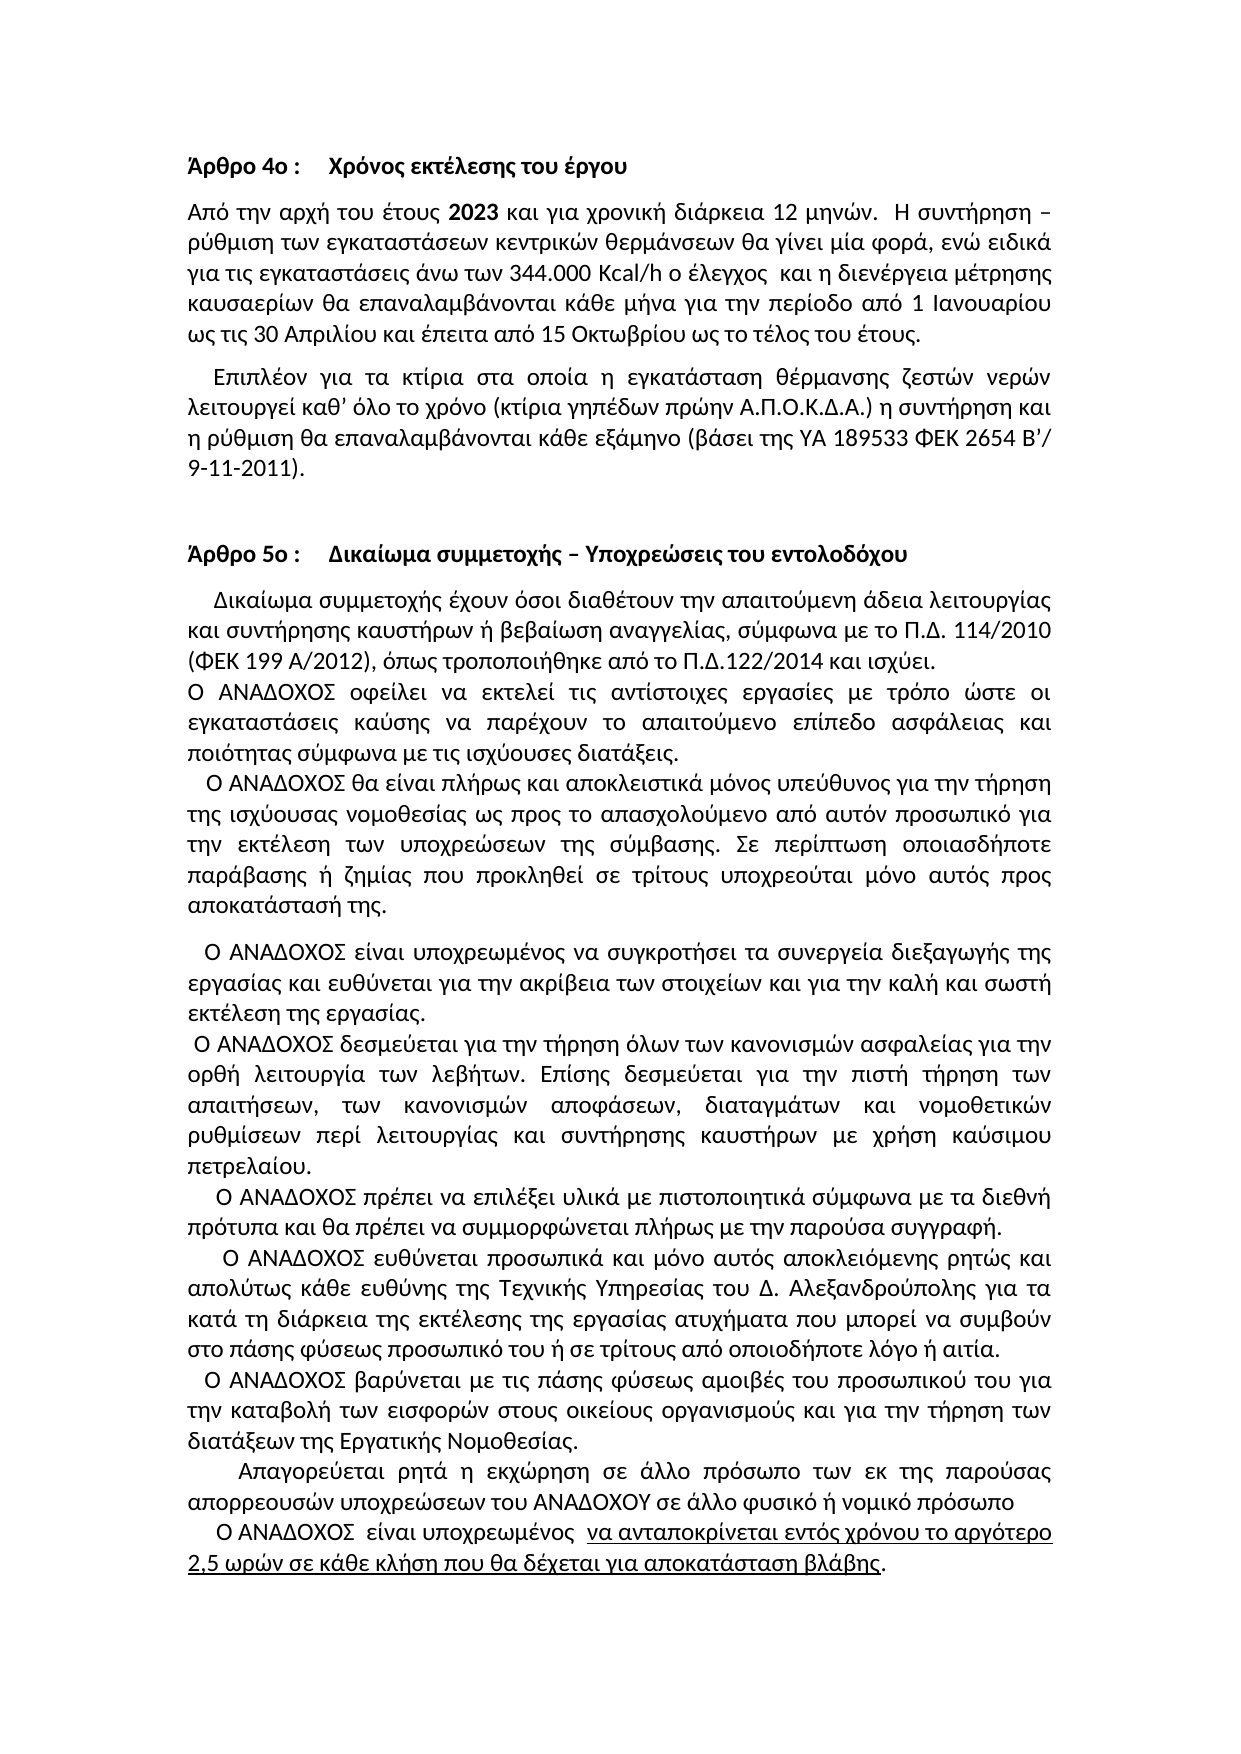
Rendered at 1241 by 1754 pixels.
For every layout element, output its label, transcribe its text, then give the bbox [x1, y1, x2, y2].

text Άρθρο 5ο : Δικαίωμα συμμετοχής – Υποχρεώσεις του εντολοδόχου [187, 538, 1053, 569]
text Ο ΑΝΑΔΟΧΟΣ θα είναι πλήρως και αποκλειστικά μόνος υπεύθυνος για την τήρηση της ισχύουσας νομοθεσίας ως προς το απασχολούμενο από αυτόν προσωπικό για την εκτέλεση των υποχρεώσεων της σύμβασης. Σε περίπτωση οποιασδήποτε παράβασης ή ζημίας που προκληθεί σε τρίτους υποχρεούται μόνο αυτός προς αποκατάστασή της. [187, 767, 1053, 920]
text Απαγορεύεται ρητά η εκχώρηση σε άλλο πρόσωπο των εκ της παρούσας απορρεουσών υποχρεώσεων του ΑΝΑΔΟΧΟΥ σε άλλο φυσικό ή νομικό πρόσωπο [187, 1455, 1053, 1516]
text Ο ΑΝΑΔΟΧΟΣ βαρύνεται με τις πάσης φύσεως αμοιβές του προσωπικού του για την καταβολή των εισφορών στους οικείους οργανισμούς και για την τήρηση των διατάξεων της Εργατικής Νομοθεσίας. [187, 1364, 1053, 1455]
text Άρθρο 4ο : Χρόνος εκτέλεσης του έργου [187, 150, 1053, 181]
text Επιπλέον για τα κτίρια στα οποία η εγκατάσταση θέρμανσης ζεστών νερών λειτουργεί καθ’ όλο το χρόνο (κτίρια γηπέδων πρώην Α.Π.Ο.Κ.Δ.Α.) η συντήρηση και η ρύθμιση θα επαναλαμβάνονται κάθε εξάμηνο (βάσει της ΥΑ 189533 ΦΕΚ 2654 Β’/ 9-11-2011). [187, 361, 1053, 483]
text Από την αρχή του έτους 2023 και για χρονική διάρκεια 12 μηνών. Η συντήρηση – ρύθμιση των εγκαταστάσεων κεντρικών θερμάνσεων θα γίνει μία φορά, ενώ ειδικά για τις εγκαταστάσεις άνω των 344.000 Kcal/h ο έλεγχος και η διενέργεια μέτρησης καυσαερίων θα επαναλαμβάνονται κάθε μήνα για την περίοδο από 1 Ιανουαρίου ως τις 30 Απριλίου και έπειτα από 15 Οκτωβρίου ως το τέλος του έτους. [187, 196, 1053, 348]
text Ο ΑΝΑΔΟΧΟΣ δεσμεύεται για την τήρηση όλων των κανονισμών ασφαλείας για την ορθή λειτουργία των λεβήτων. Επίσης δεσμεύεται για την πιστή τήρηση των απαιτήσεων, των κανονισμών αποφάσεων, διαταγμάτων και νομοθετικών ρυθμίσεων περί λειτουργίας και συντήρησης καυστήρων με χρήση καύσιμου πετρελαίου. [187, 1028, 1053, 1181]
text Ο ΑΝΑΔΟΧΟΣ ευθύνεται προσωπικά και μόνο αυτός αποκλειόμενης ρητώς και απολύτως κάθε ευθύνης της Τεχνικής Υπηρεσίας του Δ. Αλεξανδρούπολης για τα κατά τη διάρκεια της εκτέλεσης της εργασίας ατυχήματα που μπορεί να συμβούν στο πάσης φύσεως προσωπικό του ή σε τρίτους από οποιοδήποτε λόγο ή αιτία. [187, 1242, 1053, 1364]
text Ο ΑΝΑΔΟΧΟΣ είναι υποχρεωμένος να συγκροτήσει τα συνεργεία διεξαγωγής της εργασίας και ευθύνεται για την ακρίβεια των στοιχείων και για την καλή και σωστή εκτέλεση της εργασίας. [187, 937, 1053, 1028]
text Ο ΑΝΑΔΟΧΟΣ είναι υποχρεωμένος να ανταποκρίνεται εντός χρόνου το αργότερο 2,5 ωρών σε κάθε κλήση που θα δέχεται για αποκατάσταση βλάβης. [187, 1516, 1053, 1577]
text Δικαίωμα συμμετοχής έχουν όσοι διαθέτουν την απαιτούμενη άδεια λειτουργίας και συντήρησης καυστήρων ή βεβαίωση αναγγελίας, σύμφωνα με το Π.Δ. 114/2010 (ΦΕΚ 199 Α/2012), όπως τροποποιήθηκε από το Π.Δ.122/2014 και ισχύει. [187, 584, 1053, 676]
text Ο ΑΝΑΔΟΧΟΣ πρέπει να επιλέξει υλικά με πιστοποιητικά σύμφωνα με τα διεθνή πρότυπα και θα πρέπει να συμμορφώνεται πλήρως με την παρούσα συγγραφή. [187, 1181, 1053, 1242]
text Ο ΑΝΑΔΟΧΟΣ οφείλει να εκτελεί τις αντίστοιχες εργασίες με τρόπο ώστε οι εγκαταστάσεις καύσης να παρέχουν το απαιτούμενο επίπεδο ασφάλειας και ποιότητας σύμφωνα με τις ισχύουσες διατάξεις. [187, 676, 1053, 767]
